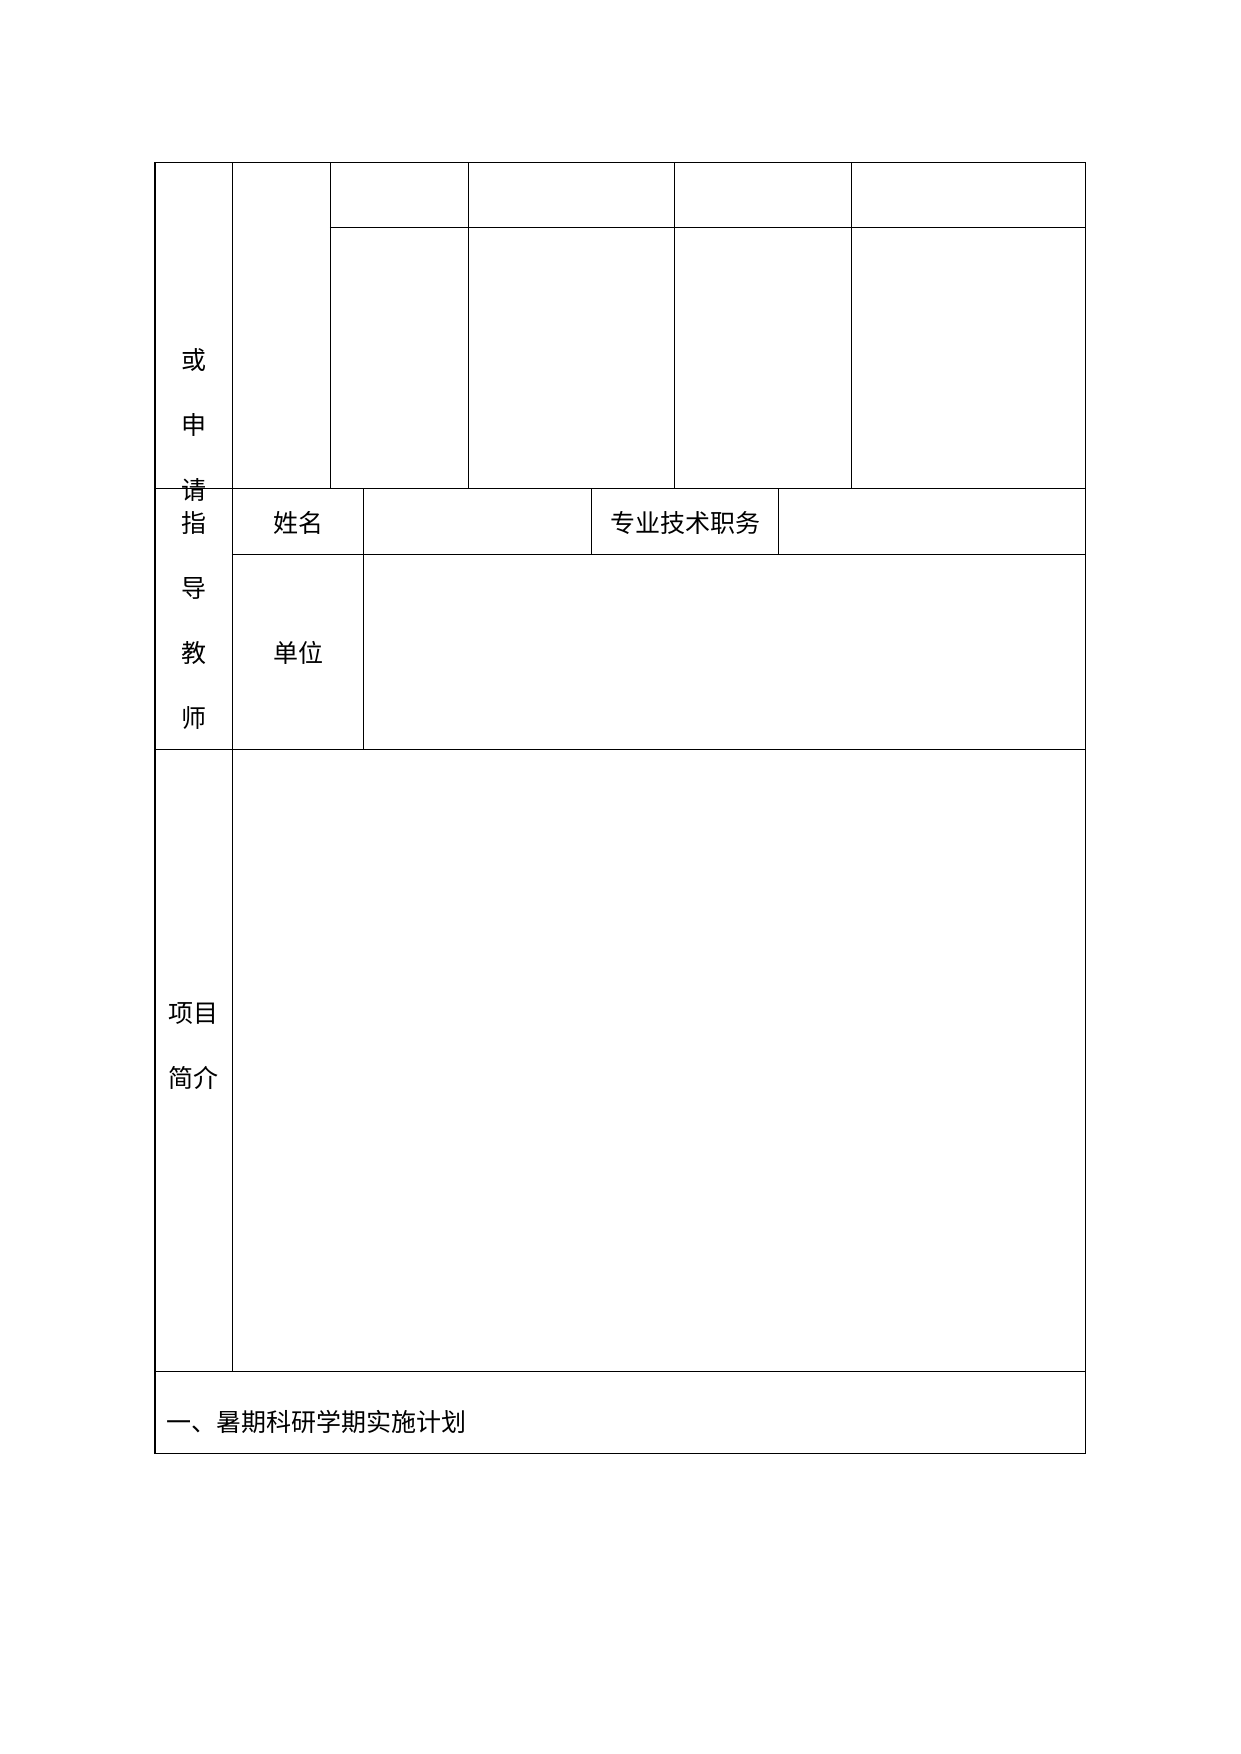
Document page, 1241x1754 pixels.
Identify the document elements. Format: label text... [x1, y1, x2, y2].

table_cell [364, 555, 1085, 749]
table_cell [675, 228, 851, 488]
table_cell [675, 163, 851, 227]
table_cell 指 导 教 师 [156, 489, 232, 749]
table_cell 项目简介 [156, 750, 232, 1371]
table_cell 专业技术职务 [592, 489, 778, 554]
table_cell [233, 750, 1085, 1371]
table_cell 单位 [233, 555, 363, 749]
table_cell [852, 163, 1085, 227]
table_cell [469, 228, 674, 488]
table_cell 一、暑期科研学期实施计划 [156, 1372, 1085, 1453]
table_cell [331, 228, 468, 488]
table_cell [469, 163, 674, 227]
table_cell [331, 163, 468, 227]
table_cell [364, 489, 591, 554]
table_cell 姓名 [233, 489, 363, 554]
table_cell [779, 489, 1085, 554]
table_cell [852, 228, 1085, 488]
